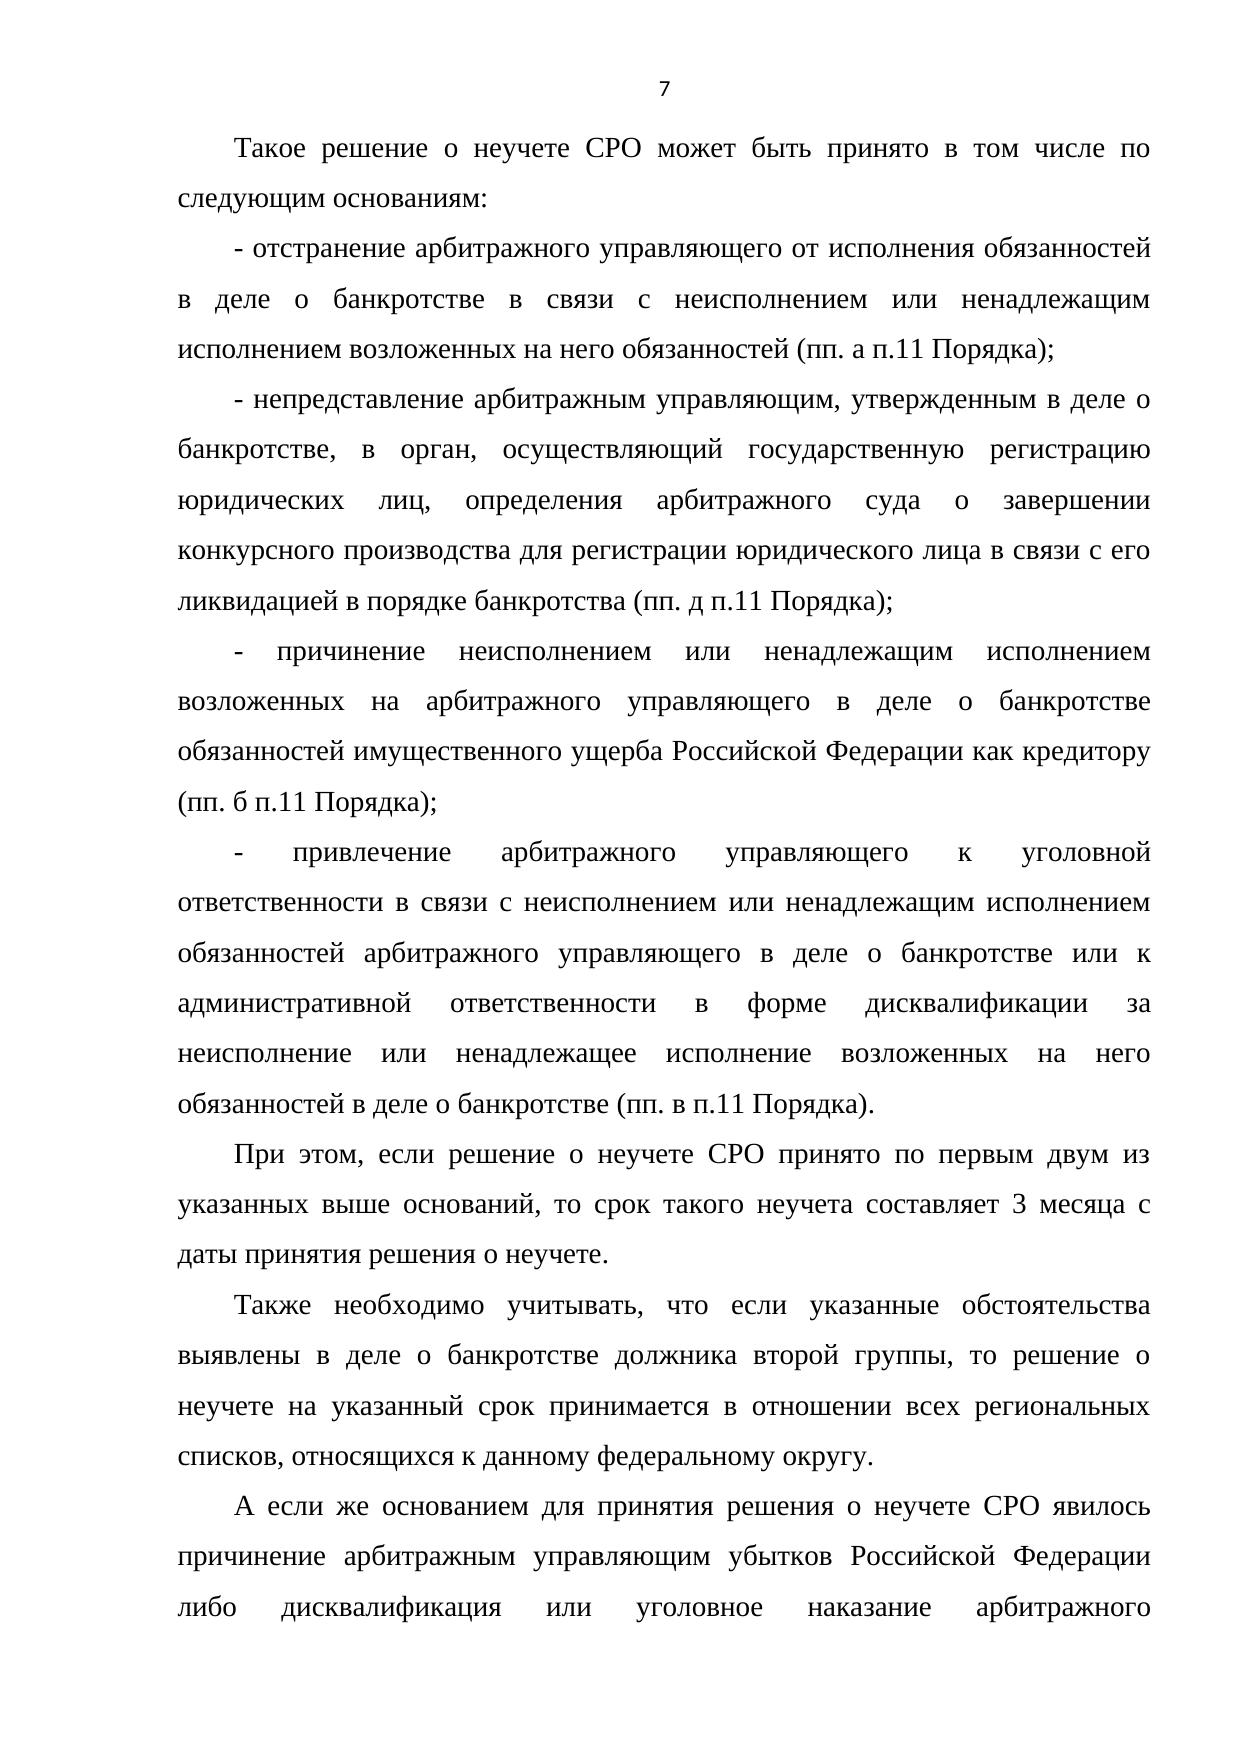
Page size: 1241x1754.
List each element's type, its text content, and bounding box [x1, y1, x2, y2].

text - причинение неисполнением или ненадлежащим исполнением возложенных на арбитражного управляющего в деле о банкротстве обязанностей имущественного ущерба Российской Федерации как кредитору (пп. б п.11 Порядка); [177, 633, 1152, 817]
text Такое решение о неучете СРО может быть принято в том числе по следующим основаниям: [177, 130, 1152, 214]
text При этом, если решение о неучете СРО принято по первым двум из указанных выше оснований, то срок такого неучета составляет 3 месяца с даты принятия решения о неучете. [177, 1136, 1152, 1270]
text Также необходимо учитывать, что если указанные обстоятельства выявлены в деле о банкротстве должника второй группы, то решение о неучете на указанный срок принимается в отношении всех региональных списков, относящихся к данному федеральному округу. [177, 1287, 1152, 1471]
text - отстранение арбитражного управляющего от исполнения обязанностей в деле о банкротстве в связи с неисполнением или ненадлежащим исполнением возложенных на него обязанностей (пп. а п.11 Порядка); [177, 230, 1152, 364]
text - привлечение арбитражного управляющего к уголовной ответственности в связи с неисполнением или ненадлежащим исполнением обязанностей арбитражного управляющего в деле о банкротстве или к административной ответственности в форме дисквалификации за неисполнение или ненадлежащее исполнение возложенных на него обязанностей в деле о банкротстве (пп. в п.11 Порядка). [177, 834, 1152, 1119]
text - непредставление арбитражным управляющим, утвержденным в деле о банкротстве, в орган, осуществляющий государственную регистрацию юридических лиц, определения арбитражного суда о завершении конкурсного производства для регистрации юридического лица в связи с его ликвидацией в порядке банкротства (пп. д п.11 Порядка); [177, 381, 1152, 616]
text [177, 1488, 1152, 1622]
